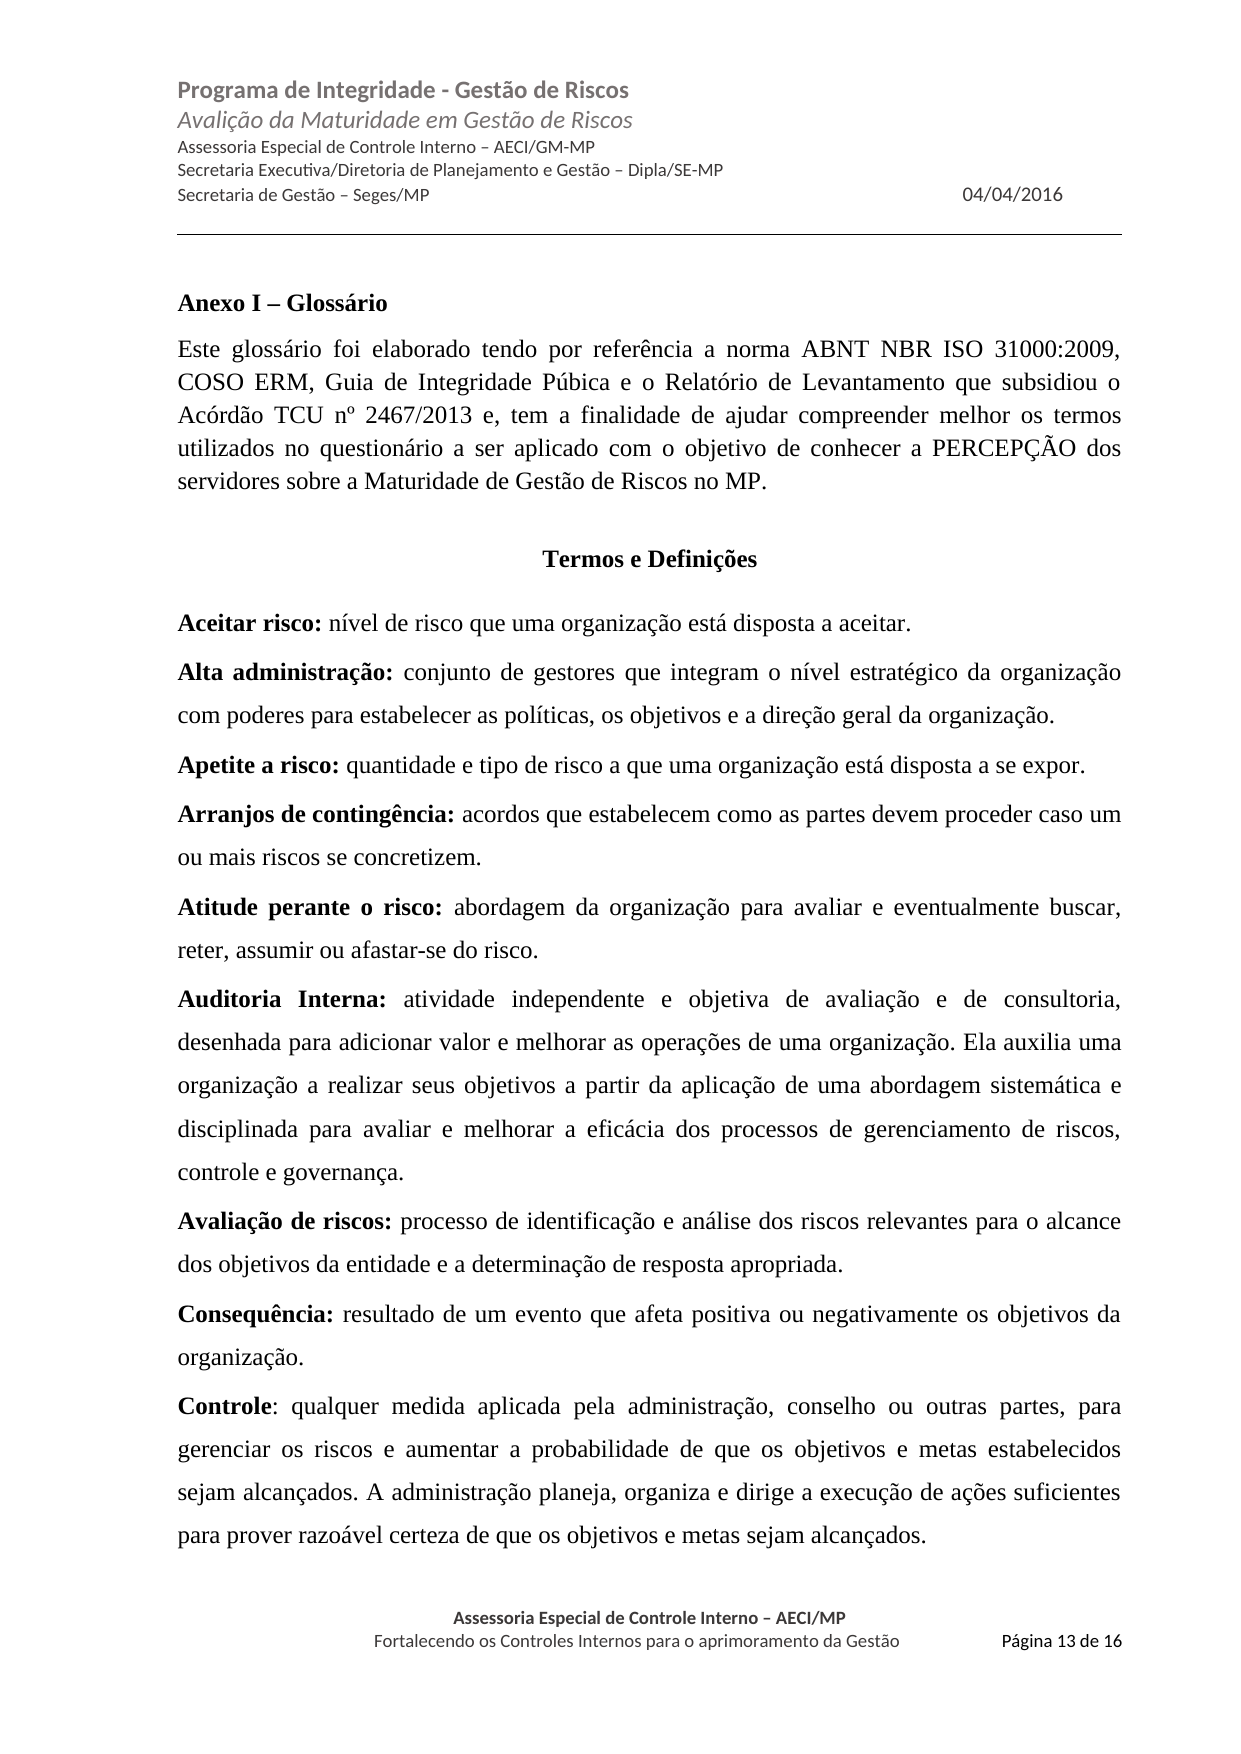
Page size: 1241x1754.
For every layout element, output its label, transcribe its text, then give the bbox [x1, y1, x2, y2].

text Consequência: resultado de um evento que afeta positiva ou negativamente os objetivos da organização. [177, 1299, 1122, 1371]
text Apetite a risco: quantidade e tipo de risco a que uma organização está disposta a se expor. [177, 750, 1122, 779]
text Auditoria Interna: atividade independente e objetiva de avaliação e de consultoria, desenhada para adicionar valor e melhorar as operações de uma organização. Ela auxilia uma organização a realizar seus objetivos a partir da aplicação de uma abordagem sistemática e disciplinada para avaliar e melhorar a eficácia dos processos de gerenciamento de riscos, controle e governança. [177, 984, 1122, 1186]
text Arranjos de contingência: acordos que estabelecem como as partes devem proceder caso um ou mais riscos se concretizem. [177, 799, 1122, 871]
text Atitude perante o risco: abordagem da organização para avaliar e eventualmente buscar, reter, assumir ou afastar-se do risco. [177, 892, 1122, 964]
list Anexo I – Glossário [177, 288, 1122, 317]
text Termos e Definições [177, 544, 1122, 573]
text Controle: qualquer medida aplicada pela administração, conselho ou outras partes, para gerenciar os riscos e aumentar a probabilidade de que os objetivos e metas estabelecidos sejam alcançados. A administração planeja, organiza e dirige a execução de ações suficientes para prover razoável certeza de que os objetivos e metas sejam alcançados. [177, 1391, 1122, 1549]
text Avaliação de riscos: processo de identificação e análise dos riscos relevantes para o alcance dos objetivos da entidade e a determinação de resposta apropriada. [177, 1206, 1122, 1278]
text Alta administração: conjunto de gestores que integram o nível estratégico da organização com poderes para estabelecer as políticas, os objetivos e a direção geral da organização. [177, 657, 1122, 729]
text Este glossário foi elaborado tendo por referência a norma ABNT NBR ISO 31000:2009, COSO ERM, Guia de Integridade Púbica e o Relatório de Levantamento que subsidiou o Acórdão TCU nº 2467/2013 e, tem a finalidade de ajudar compreender melhor os termos utilizados no questionário a ser aplicado com o objetivo de conhecer a PERCEPÇÃO dos servidores sobre a Maturidade de Gestão de Riscos no MP. [177, 334, 1122, 494]
text Aceitar risco: nível de risco que uma organização está disposta a aceitar. [177, 608, 1122, 637]
